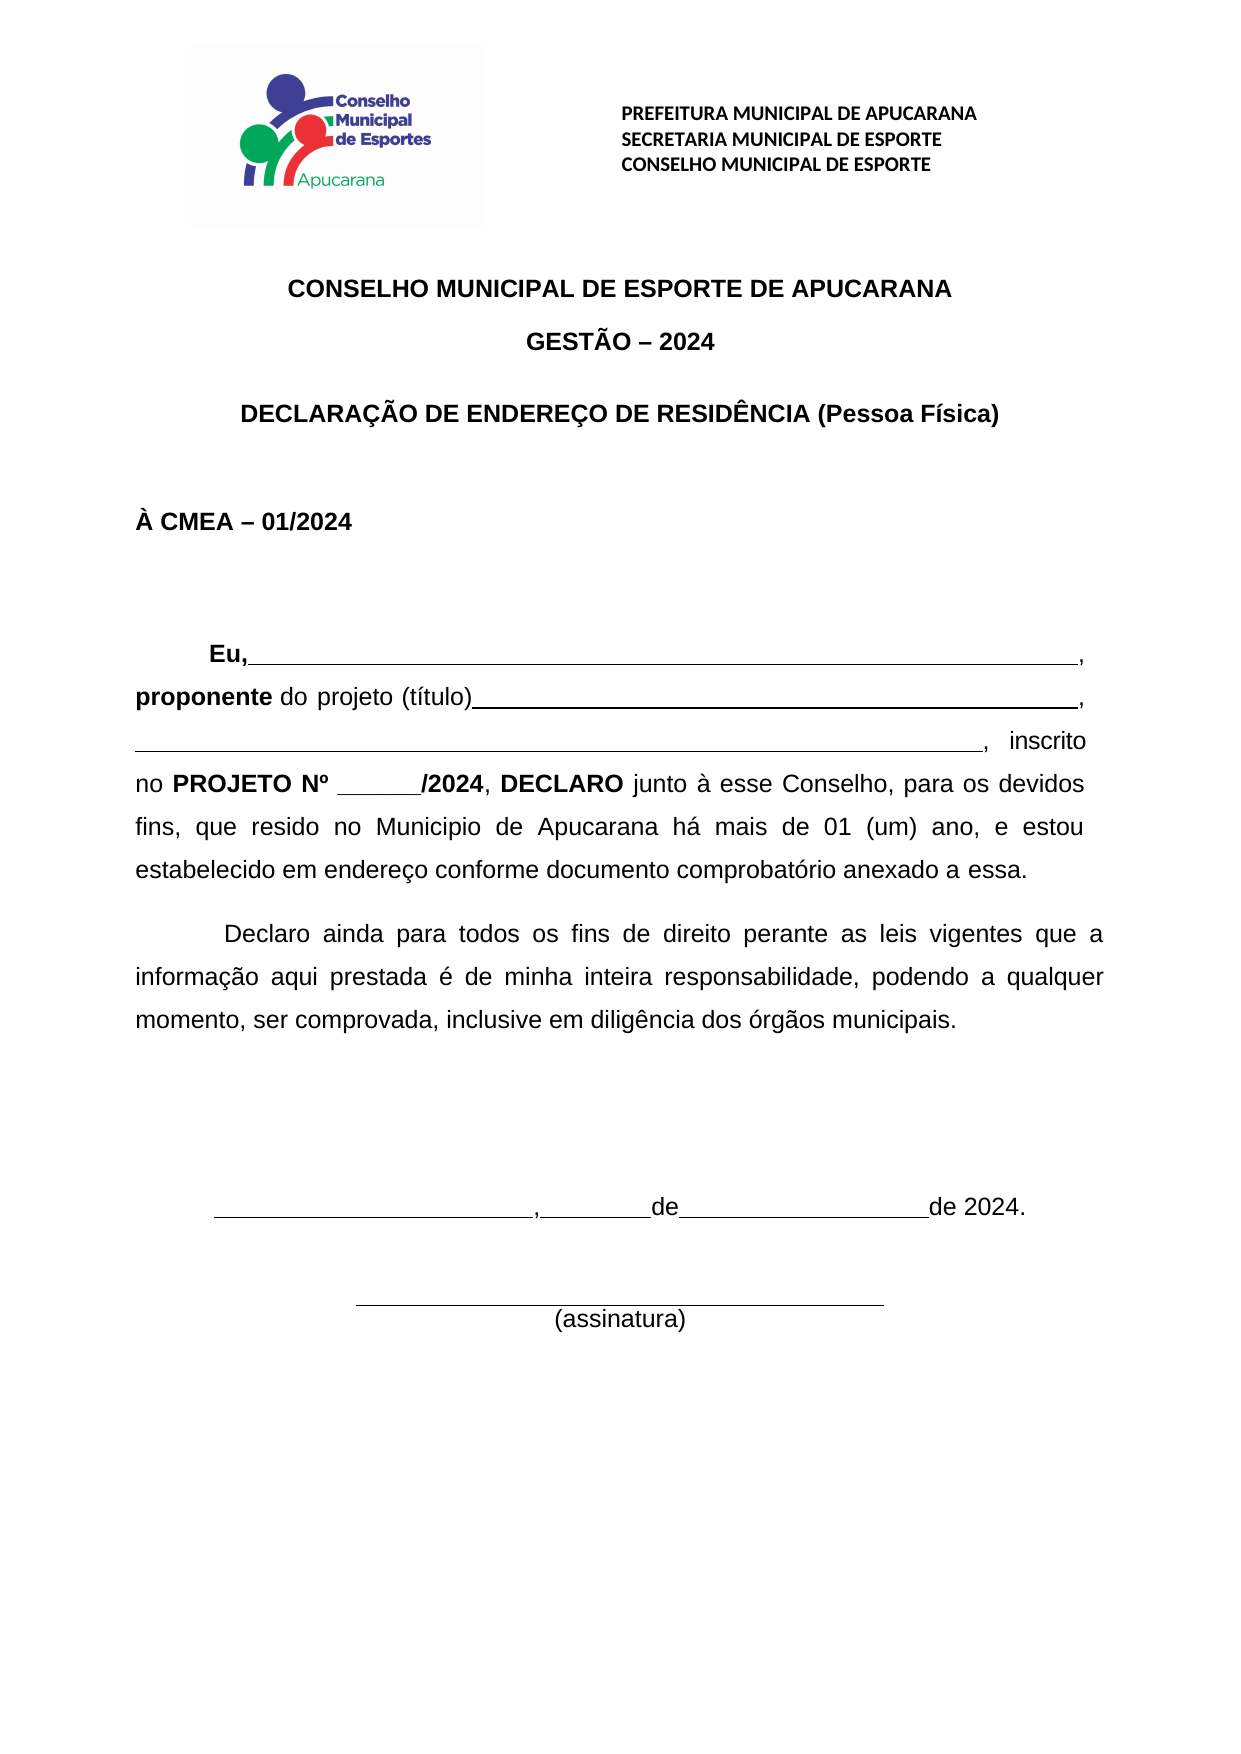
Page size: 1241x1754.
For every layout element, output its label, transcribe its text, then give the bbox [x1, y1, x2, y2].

text DECLARAÇÃO DE ENDEREÇO DE RESIDÊNCIA (Pessoa Física) [240, 399, 1117, 428]
text (assinatura) [219, 1301, 1022, 1333]
text , inscrito no PROJETO Nº ______/2024, DECLARO junto à esse Conselho, para os devidos fins, que resido no Municipio de Apucarana há mais de 01 (um) ano, e estou estabelecido em endereço conforme documento comprobatório anexado a essa. [135, 726, 1086, 884]
text Eu, , proponente do projeto (título) , [135, 639, 1086, 711]
text , de de 2024. [213, 1192, 1117, 1221]
text Declaro ainda para todos os fins de direito perante as leis vigentes que a informação aqui prestada é de minha inteira responsabilidade, podendo a qualquer momento, ser comprovada, inclusive em diligência dos órgãos municipais. [135, 919, 1106, 1034]
text À CMEA – 01/2024 [135, 507, 1117, 536]
subtitle CONSELHO MUNICIPAL DE ESPORTE DE APUCARANA [219, 274, 1021, 303]
picture [191, 44, 483, 227]
text GESTÃO – 2024 [219, 327, 1022, 356]
